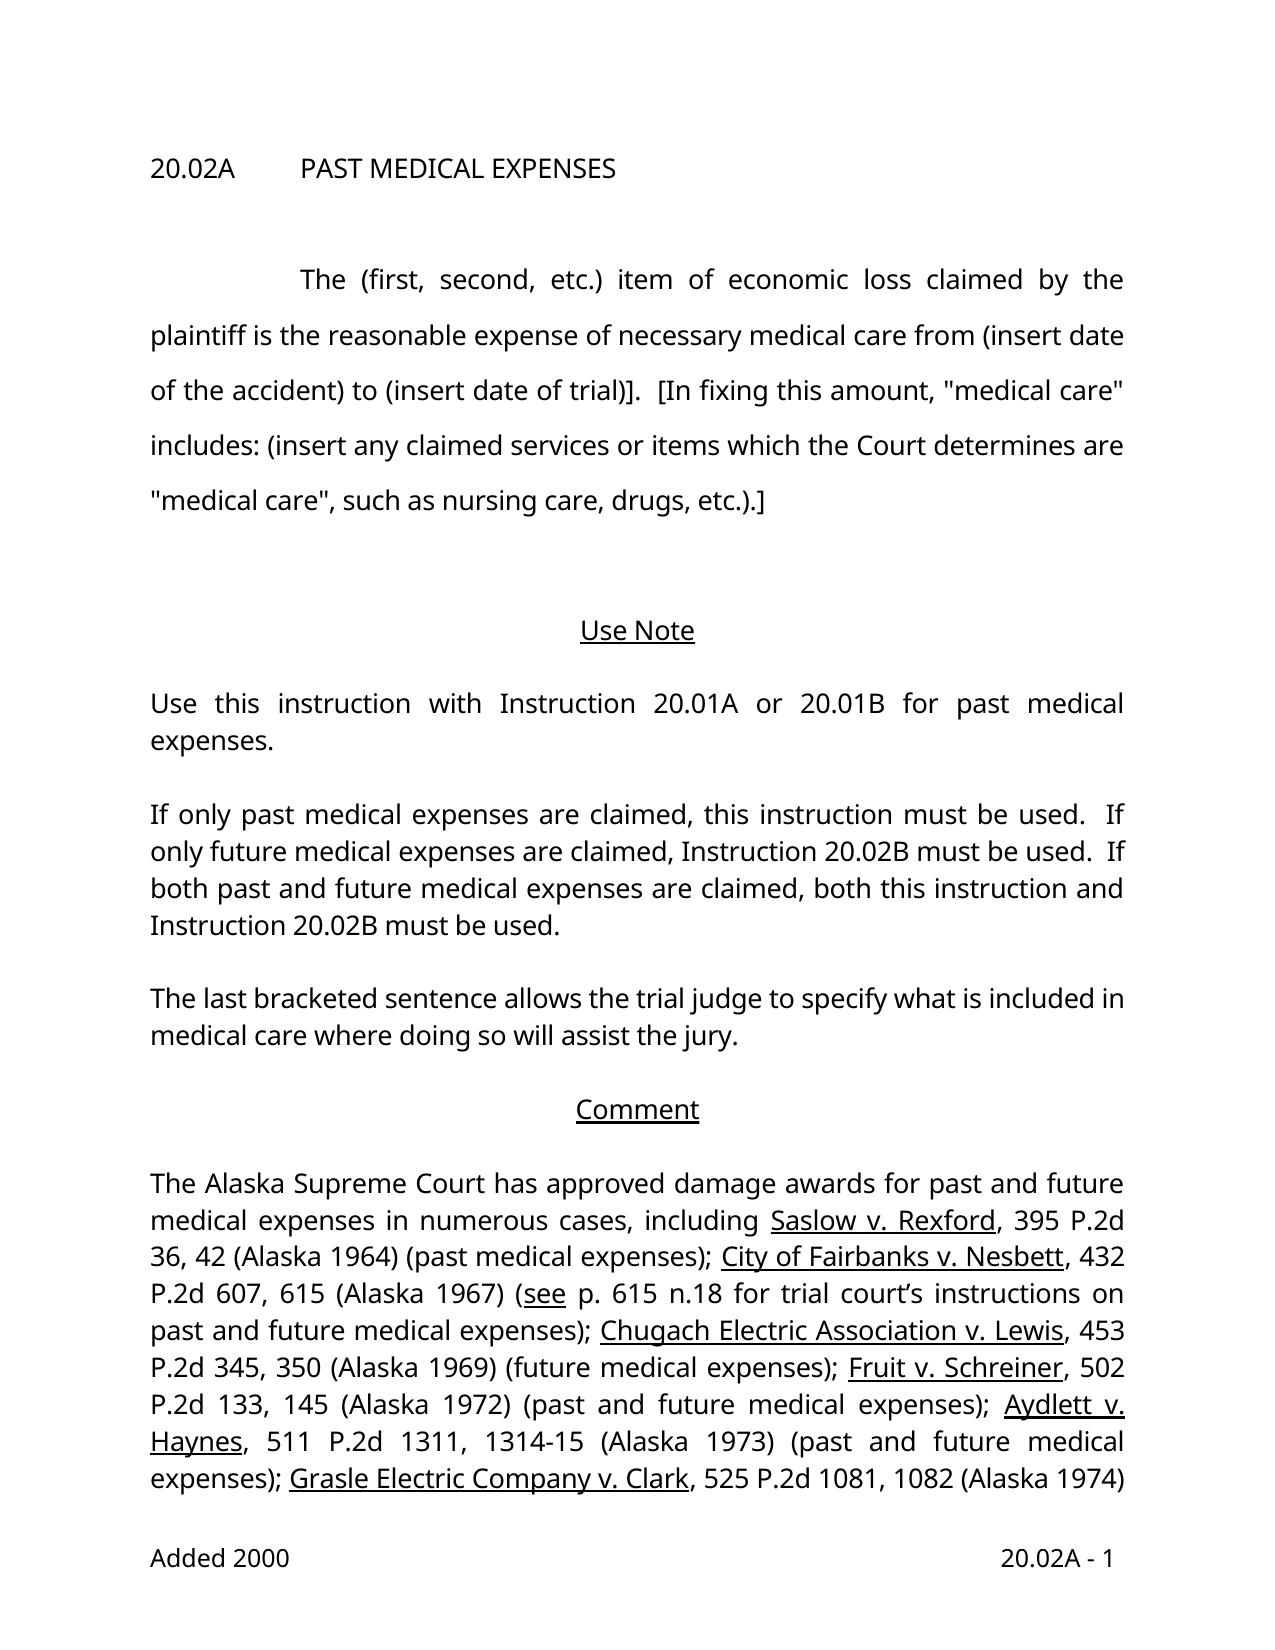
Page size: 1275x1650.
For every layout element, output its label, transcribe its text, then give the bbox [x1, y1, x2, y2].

text The last bracketed sentence allows the trial judge to specify what is included in medical care where doing so will assist the jury. [150, 980, 1125, 1053]
text The (first, second, etc.) item of economic loss claimed by the plaintiff is the reasonable expense of necessary medical care from (insert date of the accident) to (insert date of trial)]. [In fixing this amount, "medical care" includes: (insert any claimed services or items which the Court determines are "medical care", such as nursing care, drugs, etc.).] [150, 261, 1125, 519]
subtitle Use Note [150, 611, 1125, 648]
text Use this instruction with Instruction 20.01A or 20.01B for past medical expenses. [150, 685, 1125, 758]
text If only past medical expenses are claimed, this instruction must be used. If only future medical expenses are claimed, Instruction 20.02B must be used. If both past and future medical expenses are claimed, both this instruction and Instruction 20.02B must be used. [150, 795, 1125, 943]
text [150, 1164, 1125, 1496]
subtitle Comment [150, 1090, 1125, 1127]
text 20.02A PAST MEDICAL EXPENSES [150, 150, 1125, 187]
